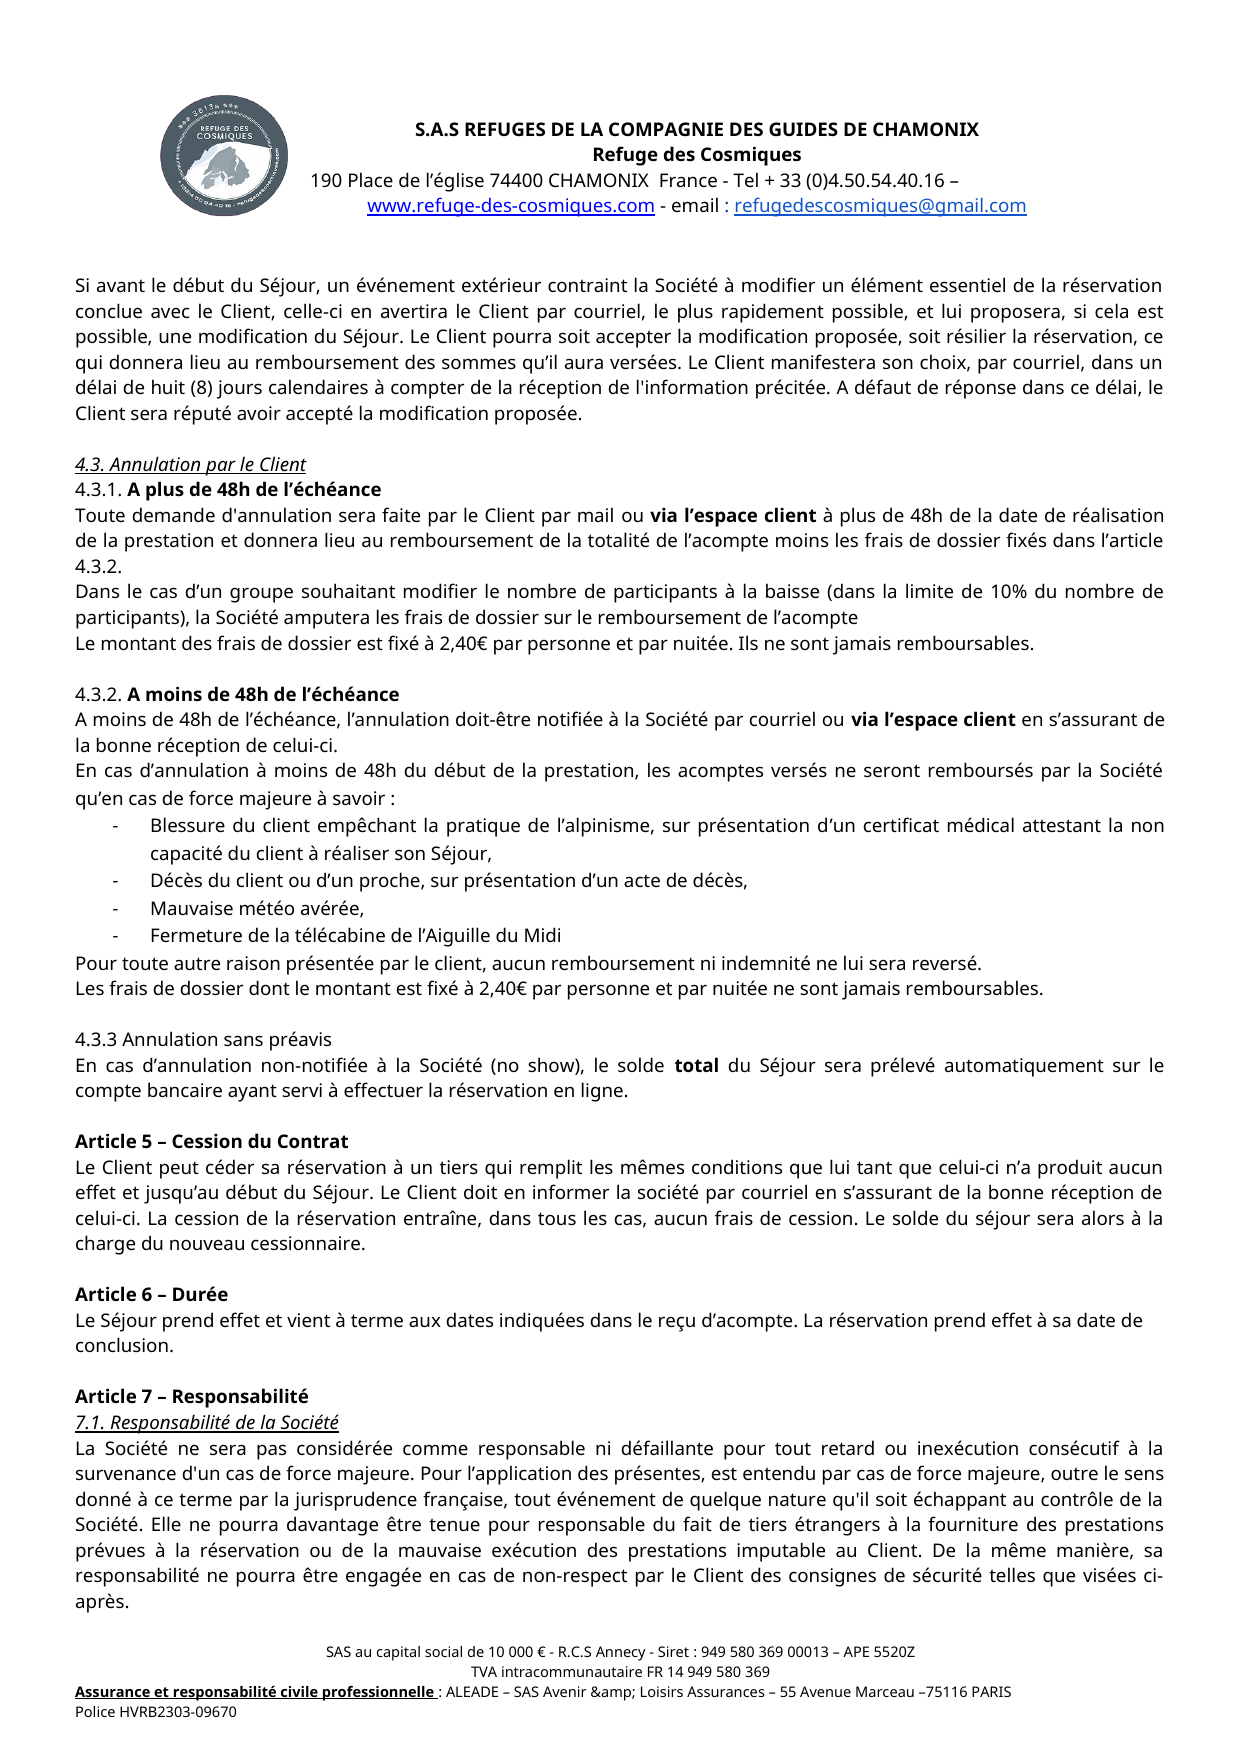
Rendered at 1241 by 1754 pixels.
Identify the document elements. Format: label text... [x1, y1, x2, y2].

text 4.3.1. A plus de 48h de l’échéance [75, 477, 1165, 502]
text Article 6 – Durée [75, 1282, 1165, 1307]
text La Société ne sera pas considérée comme responsable ni défaillante pour tout retard ou inexécution consécutif à la survenance d'un cas de force majeure. Pour l’application des présentes, est entendu par cas de force majeure, outre le sens donné à ce terme par la jurisprudence française, tout événement de quelque nature qu'il soit échappant au contrôle de la Société. Elle ne pourra davantage être tenue pour responsable du fait de tiers étrangers à la fourniture des prestations prévues à la réservation ou de la mauvaise exécution des prestations imputable au Client. De la même manière, sa responsabilité ne pourra être engagée en cas de non-respect par le Client des consignes de sécurité telles que visées ci-après. [75, 1435, 1165, 1613]
text 4.3.3 Annulation sans préavis [75, 1027, 1165, 1052]
list Blessure du client empêchant la pratique de l’alpinisme, sur présentation d’un certificat médical attestant la non capacité du client à réaliser son Séjour, [112, 812, 1165, 866]
text A moins de 48h de l’échéance, l’annulation doit-être notifiée à la Société par courriel ou via l’espace client en s’assurant de la bonne réception de celui-ci. [75, 706, 1165, 757]
text En cas d’annulation non-notifiée à la Société (no show), le solde total du Séjour sera prélevé automatiquement sur le compte bancaire ayant servi à effectuer la réservation en ligne. [75, 1052, 1165, 1103]
text Article 5 – Cession du Contrat [75, 1129, 1165, 1154]
list Décès du client ou d’un proche, sur présentation d’un acte de décès, [112, 867, 1165, 893]
list Mauvaise météo avérée, [112, 895, 1165, 921]
text 7.1. Responsabilité de la Société [75, 1409, 1165, 1435]
text Article 7 – Responsabilité [75, 1384, 1165, 1409]
text Si avant le début du Séjour, un événement extérieur contraint la Société à modifier un élément essentiel de la réservation conclue avec le Client, celle-ci en avertira le Client par courriel, le plus rapidement possible, et lui proposera, si cela est possible, une modification du Séjour. Le Client pourra soit accepter la modification proposée, soit résilier la réservation, ce qui donnera lieu au remboursement des sommes qu’il aura versées. Le Client manifestera son choix, par courriel, dans un délai de huit (8) jours calendaires à compter de la réception de l'information précitée. A défaut de réponse dans ce délai, le Client sera réputé avoir accepté la modification proposée. [75, 273, 1165, 426]
text Le Séjour prend effet et vient à terme aux dates indiquées dans le reçu d’acompte. La réservation prend effet à sa date de conclusion. [75, 1307, 1165, 1358]
text 4.3.2. A moins de 48h de l’échéance [75, 681, 1165, 706]
text Le montant des frais de dossier est fixé à 2,40€ par personne et par nuitée. Ils ne sont jamais remboursables. [75, 630, 1165, 655]
text 4.3. Annulation par le Client [75, 451, 1165, 477]
picture [158, 94, 289, 217]
text Le Client peut céder sa réservation à un tiers qui remplit les mêmes conditions que lui tant que celui-ci n’a produit aucun effet et jusqu’au début du Séjour. Le Client doit en informer la société par courriel en s’assurant de la bonne réception de celui-ci. La cession de la réservation entraîne, dans tous les cas, aucun frais de cession. Le solde du séjour sera alors à la charge du nouveau cessionnaire. [75, 1154, 1165, 1256]
text Pour toute autre raison présentée par le client, aucun remboursement ni indemnité ne lui sera reversé. [75, 950, 1165, 976]
text Les frais de dossier dont le montant est fixé à 2,40€ par personne et par nuitée ne sont jamais remboursables. [75, 976, 1165, 1001]
text Toute demande d'annulation sera faite par le Client par mail ou via l’espace client à plus de 48h de la date de réalisation de la prestation et donnera lieu au remboursement de la totalité de l’acompte moins les frais de dossier fixés dans l’article 4.3.2. [75, 502, 1165, 579]
list Fermeture de la télécabine de l’Aiguille du Midi [112, 922, 1165, 948]
text En cas d’annulation à moins de 48h du début de la prestation, les acomptes versés ne seront remboursés par la Société qu’en cas de force majeure à savoir : [75, 757, 1165, 811]
text Dans le cas d’un groupe souhaitant modifier le nombre de participants à la baisse (dans la limite de 10% du nombre de participants), la Société amputera les frais de dossier sur le remboursement de l’acompte [75, 579, 1165, 630]
